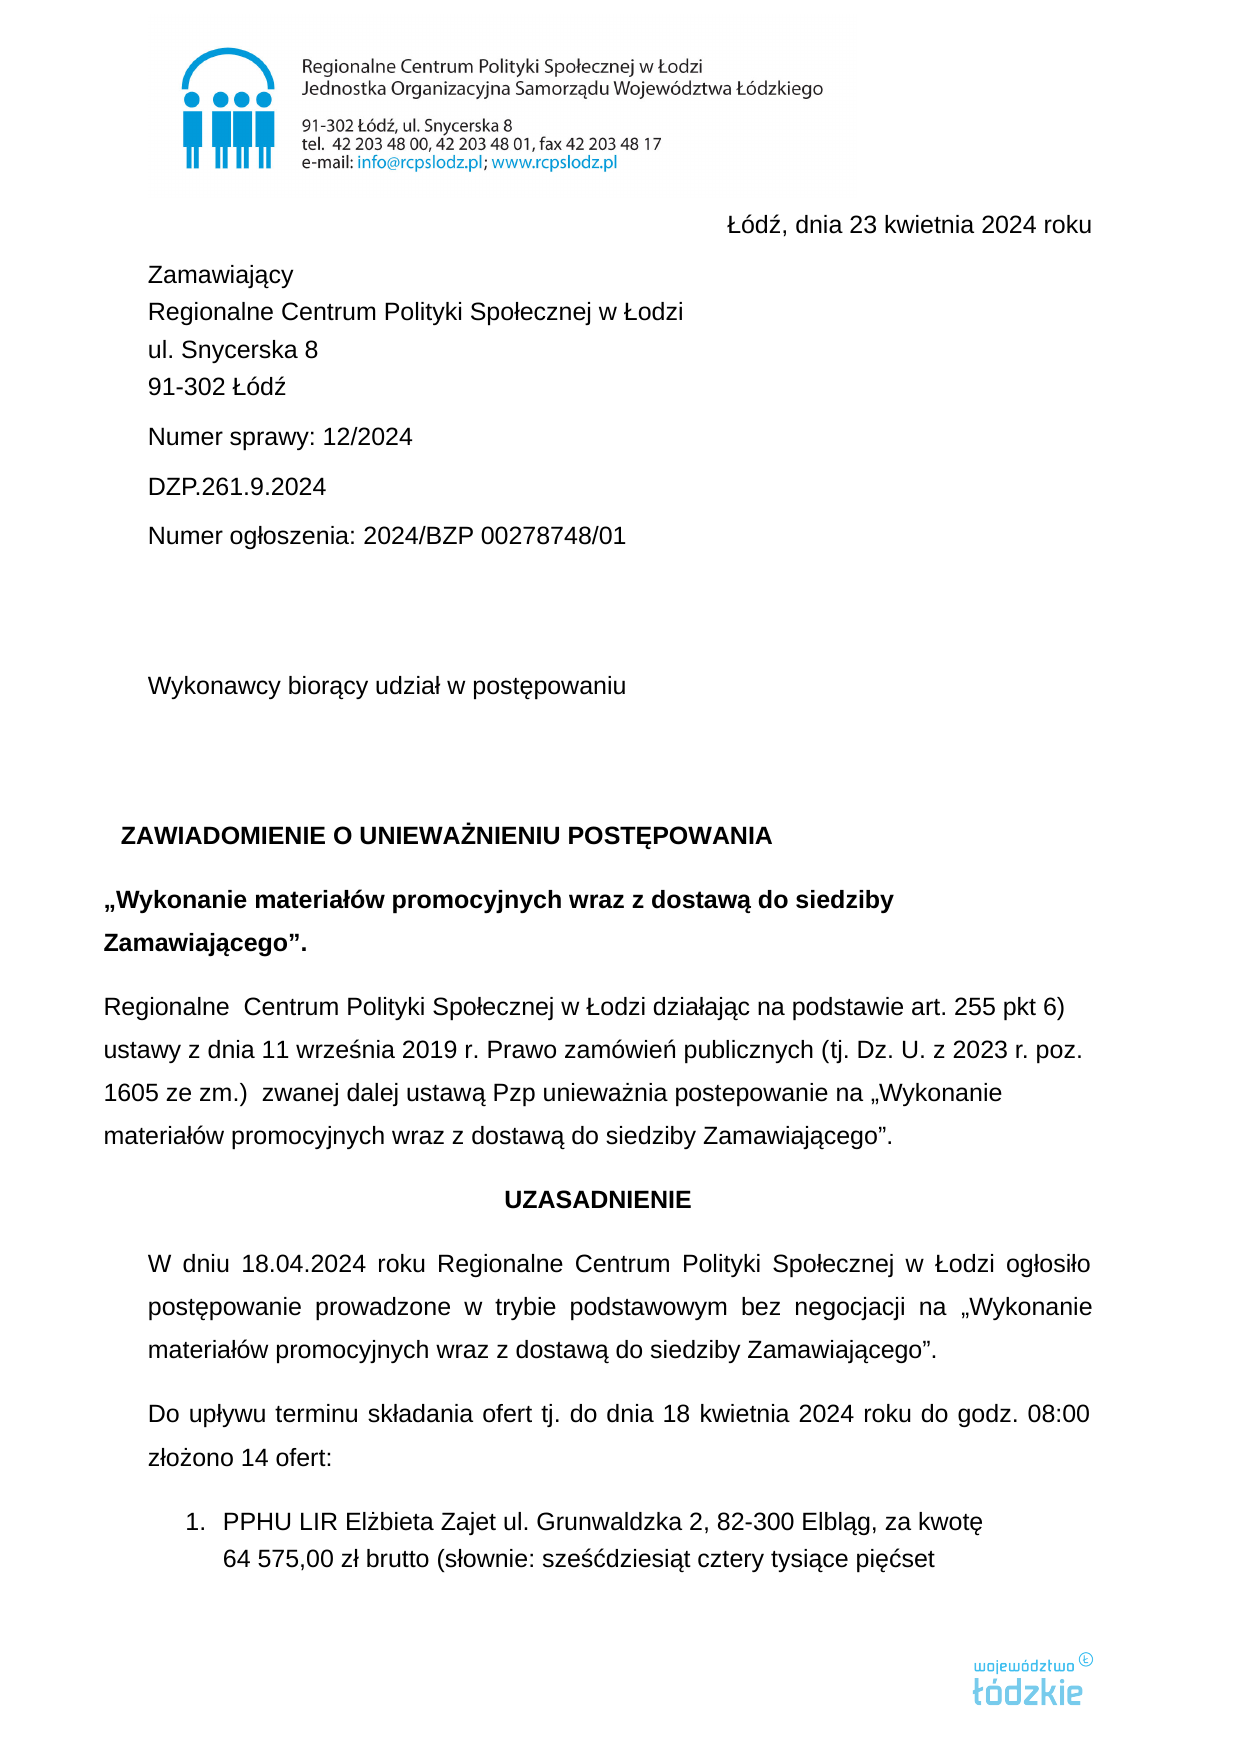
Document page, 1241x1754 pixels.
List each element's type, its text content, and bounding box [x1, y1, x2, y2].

text Numer ogłoszenia: 2024/BZP 00278748/01 [148, 521, 1093, 550]
text W dniu 18.04.2024 roku Regionalne Centrum Polityki Społecznej w Łodzi ogłosiło postępowanie prowadzone w trybie podstawowym bez negocjacji na „Wykonanie materiałów promocyjnych wraz z dostawą do siedziby Zamawiającego”. [148, 1249, 1093, 1364]
text Zamawiający [148, 260, 1093, 289]
picture [964, 1647, 1097, 1713]
text Regionalne Centrum Polityki Społecznej w Łodzi [148, 297, 1093, 326]
text 91-302 Łódź [148, 372, 1093, 401]
text Do upływu terminu składania ofert tj. do dnia 18 kwietnia 2024 roku do godz. 08:00 złożono 14 ofert: [148, 1399, 1093, 1471]
text DZP.261.9.2024 [148, 472, 1093, 500]
text Łódź, dnia 23 kwietnia 2024 roku [148, 210, 1093, 239]
text Numer sprawy: 12/2024 [148, 422, 1093, 451]
text Regionalne Centrum Polityki Społecznej w Łodzi działając na podstawie art. 255 pkt 6) ustawy z dnia 11 września 2019 r. Prawo zamówień publicznych (tj. Dz. U. z 2023 r. poz. 1605 ze zm.) zwanej dalej ustawą Pzp unieważnia postepowanie na „Wykonanie materiałów promocyjnych wraz z dostawą do siedziby Zamawiającego”. [103, 992, 1093, 1150]
picture [147, 14, 857, 198]
text Wykonawcy biorący udział w postępowaniu [148, 671, 1093, 700]
text ZAWIADOMIENIE O UNIEWAŻNIENIU POSTĘPOWANIA [103, 821, 1093, 850]
text ul. Snycerska 8 [148, 335, 1093, 363]
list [185, 1507, 1093, 1573]
text „Wykonanie materiałów promocyjnych wraz z dostawą do siedziby Zamawiającego”. [103, 885, 1093, 957]
text UZASADNIENIE [103, 1185, 1093, 1214]
